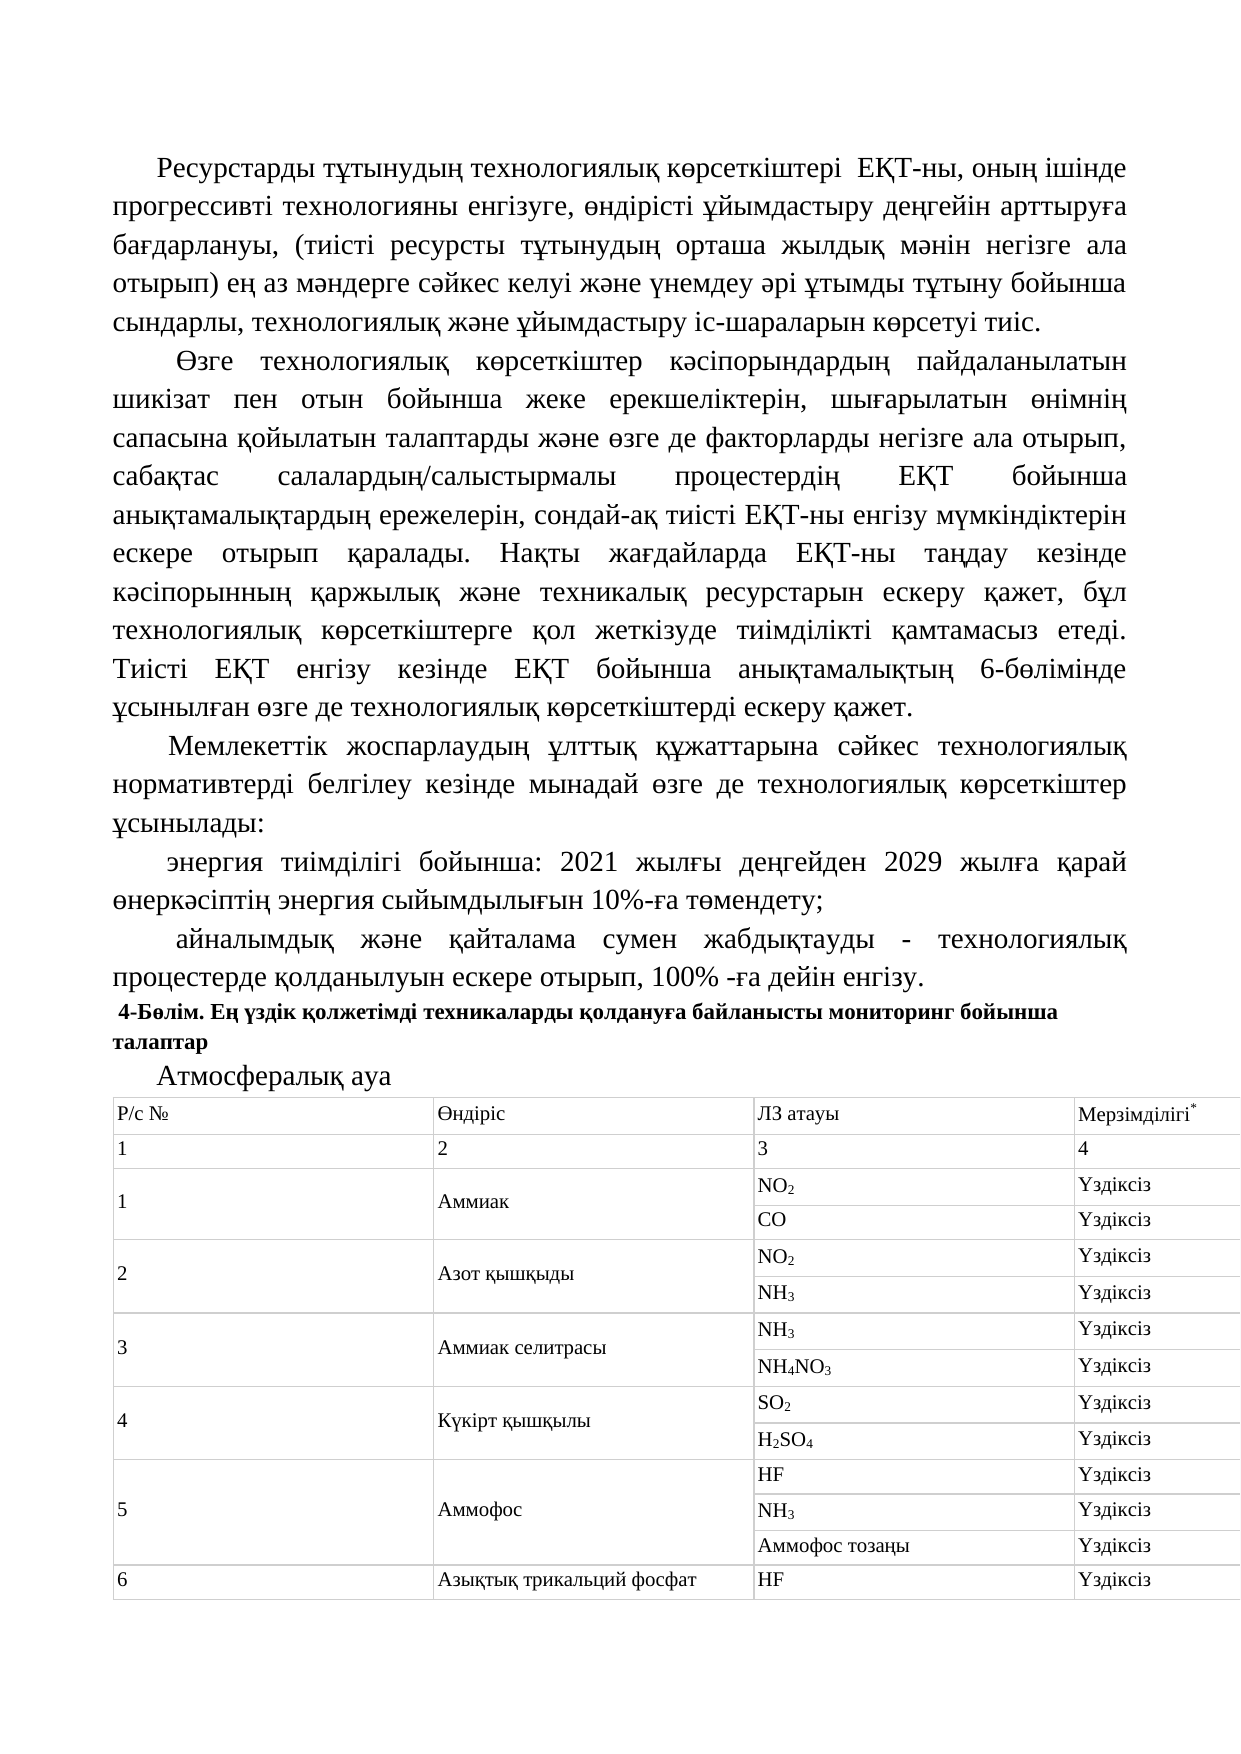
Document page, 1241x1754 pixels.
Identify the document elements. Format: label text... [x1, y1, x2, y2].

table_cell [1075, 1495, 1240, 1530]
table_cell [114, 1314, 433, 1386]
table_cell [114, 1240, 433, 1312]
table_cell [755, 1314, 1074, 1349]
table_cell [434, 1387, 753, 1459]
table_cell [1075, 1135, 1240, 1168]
text Атмосфералық ауа [112, 1058, 1128, 1092]
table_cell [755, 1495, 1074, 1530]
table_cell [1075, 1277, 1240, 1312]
text Ресурстарды тұтынудың технологиялық көрсеткіштері ЕҚТ-ны, оның ішінде прогрессивті технологияны енгізуге, өндірісті ұйымдастыру деңгейін арттыруға бағдарлануы, (тиісті ресурсты тұтынудың орташа жылдық мәнін негізге ала отырып) ең аз мәндерге сәйкес келуі және үнемдеу әрі ұтымды тұтыну бойынша сындарлы, технологиялық және ұйымдастыру іс-шараларын көрсетуі тиіс. [112, 150, 1128, 338]
text Өзге технологиялық көрсеткіштер кәсіпорындардың пайдаланылатын шикізат пен отын бойынша жеке ерекшеліктерін, шығарылатын өнімнің сапасына қойылатын талаптарды және өзге де факторларды негізге ала отырып, сабақтас салалардың/салыстырмалы процестердің ЕҚТ бойынша анықтамалықтардың ережелерін, сондай-ақ тиісті ЕҚТ-ны енгізу мүмкіндіктерін ескере отырып қаралады. Нақты жағдайларда ЕҚТ-ны таңдау кезінде кәсіпорынның қаржылық және техникалық ресурстарын ескеру қажет, бұл технологиялық көрсеткіштерге қол жеткізуде тиімділікті қамтамасыз етеді. Тиісті ЕҚТ енгізу кезінде ЕҚТ бойынша анықтамалықтың 6-бөлімінде ұсынылған өзге де технологиялық көрсеткіштерді ескеру қажет. [112, 343, 1128, 723]
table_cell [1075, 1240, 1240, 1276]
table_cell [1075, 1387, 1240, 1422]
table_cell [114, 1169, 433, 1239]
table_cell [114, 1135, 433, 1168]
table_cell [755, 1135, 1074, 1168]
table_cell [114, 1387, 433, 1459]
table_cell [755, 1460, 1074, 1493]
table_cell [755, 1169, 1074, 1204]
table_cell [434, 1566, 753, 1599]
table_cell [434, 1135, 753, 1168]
text 4-Бөлім. Ең үздік қолжетімді техникаларды қолдануға байланысты мониторинг бойынша талаптар [112, 998, 1128, 1054]
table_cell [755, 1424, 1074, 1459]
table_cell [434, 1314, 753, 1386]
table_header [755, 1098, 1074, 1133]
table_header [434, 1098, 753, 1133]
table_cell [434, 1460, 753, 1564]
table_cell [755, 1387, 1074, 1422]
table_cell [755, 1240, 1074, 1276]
text Мемлекеттік жоспарлаудың ұлттық құжаттарына сәйкес технологиялық нормативтерді белгілеу кезінде мынадай өзге де технологиялық көрсеткіштер ұсынылады: [112, 728, 1128, 839]
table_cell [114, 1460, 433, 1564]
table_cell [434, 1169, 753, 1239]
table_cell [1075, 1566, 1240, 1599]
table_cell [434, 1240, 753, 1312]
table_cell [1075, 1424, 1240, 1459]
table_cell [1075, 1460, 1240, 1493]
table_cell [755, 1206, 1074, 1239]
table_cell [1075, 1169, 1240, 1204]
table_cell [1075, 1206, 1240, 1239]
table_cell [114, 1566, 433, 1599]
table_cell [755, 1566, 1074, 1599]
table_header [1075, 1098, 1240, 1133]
text энергия тиімділігі бойынша: 2021 жылғы деңгейден 2029 жылға қарай өнеркәсіптің энергия сыйымдылығын 10%-ға төмендету; [112, 844, 1128, 916]
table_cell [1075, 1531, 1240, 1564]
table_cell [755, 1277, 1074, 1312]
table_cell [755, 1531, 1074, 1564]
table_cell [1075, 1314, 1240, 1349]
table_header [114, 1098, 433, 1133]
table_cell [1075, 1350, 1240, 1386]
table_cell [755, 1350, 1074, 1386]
text айналымдық және қайталама сумен жабдықтауды - технологиялық процестерде қолданылуын ескере отырып, 100% -ға дейін енгізу. [112, 921, 1128, 993]
